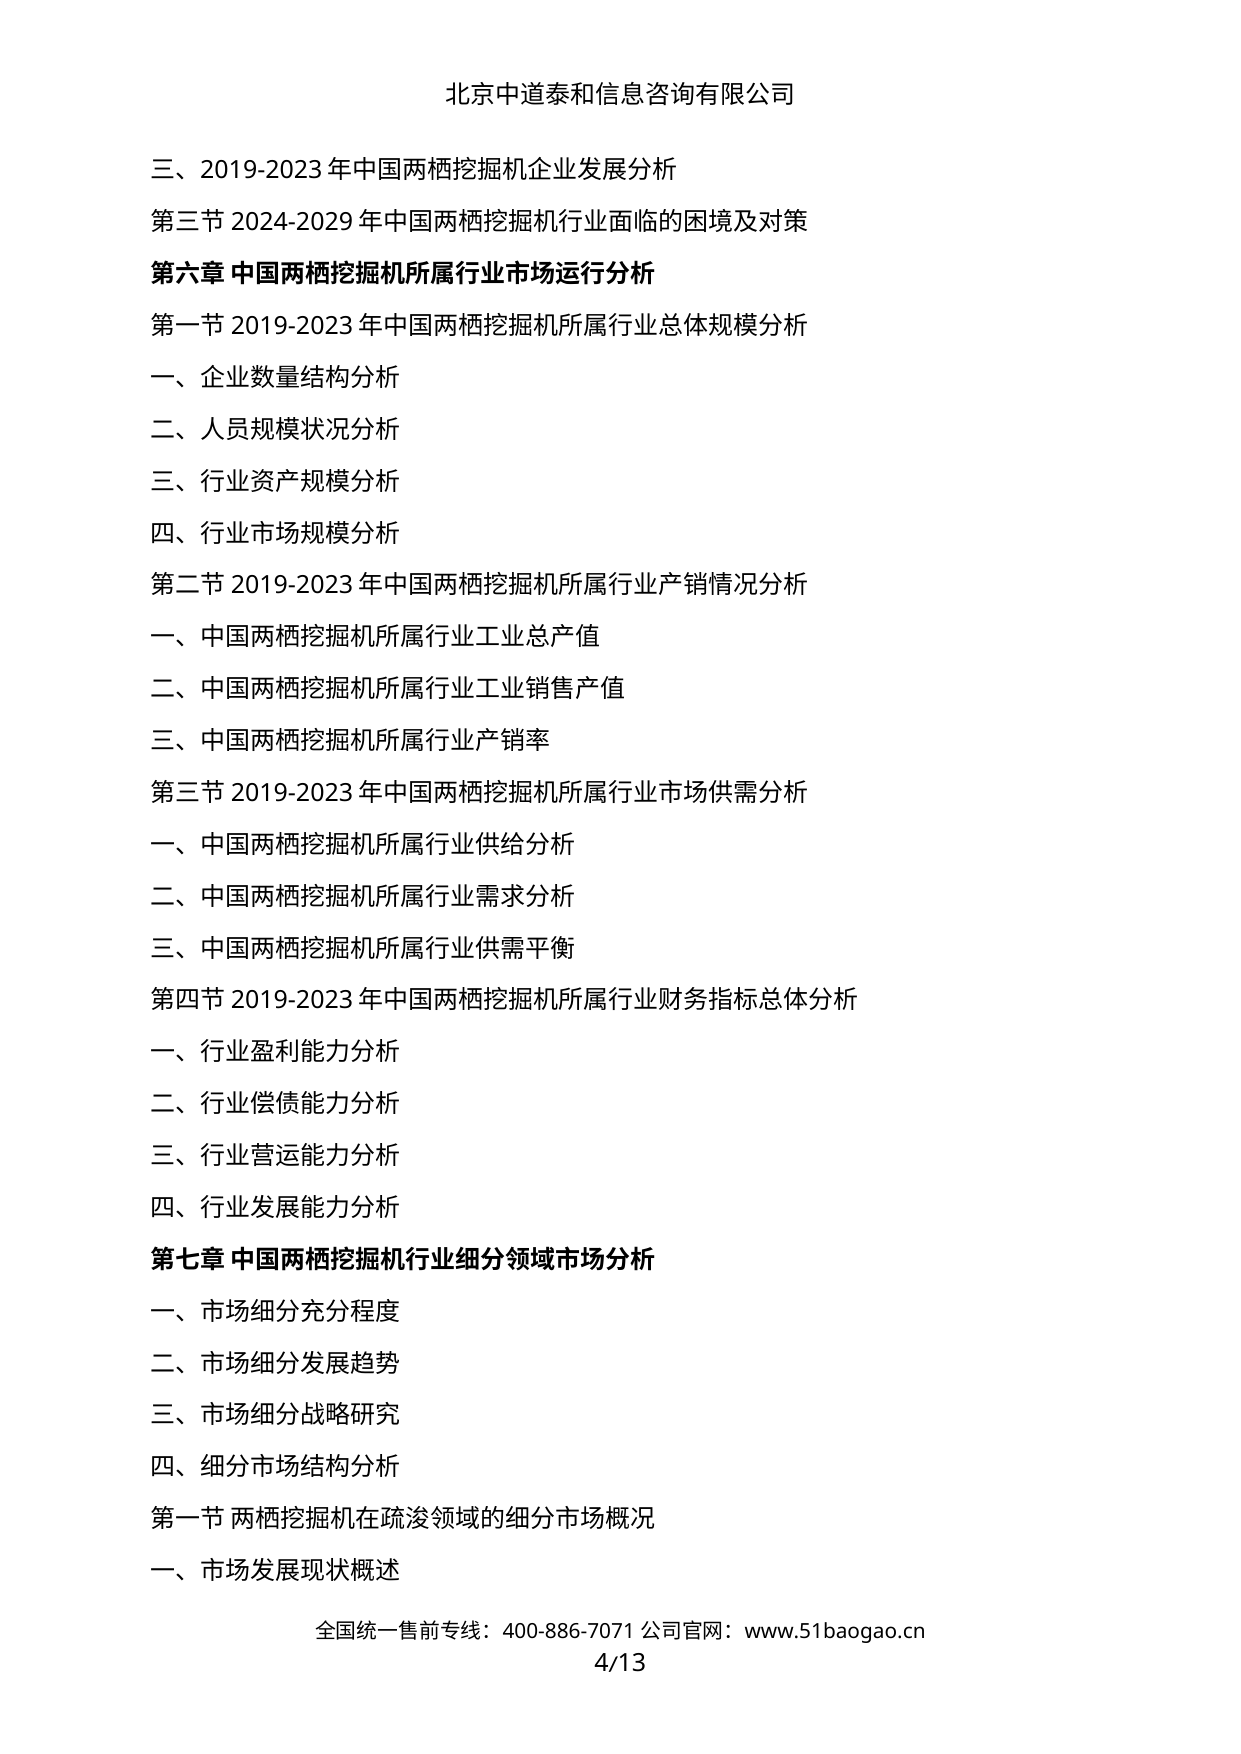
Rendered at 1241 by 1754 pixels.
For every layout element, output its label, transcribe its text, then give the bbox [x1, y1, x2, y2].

text 三、中国两栖挖掘机所属行业供需平衡 [150, 928, 1090, 964]
text 第六章 中国两栖挖掘机所属行业市场运行分析 [150, 254, 1090, 290]
text 第四节 2019-2023年中国两栖挖掘机所属行业财务指标总体分析 [150, 980, 1090, 1016]
text 二、人员规模状况分析 [150, 409, 1090, 446]
text 三、2019-2023年中国两栖挖掘机企业发展分析 [150, 150, 1090, 186]
text 二、行业偿债能力分析 [150, 1084, 1090, 1120]
text 第二节 2019-2023年中国两栖挖掘机所属行业产销情况分析 [150, 565, 1090, 601]
text 第三节 2024-2029年中国两栖挖掘机行业面临的困境及对策 [150, 202, 1090, 238]
text 三、中国两栖挖掘机所属行业产销率 [150, 721, 1090, 757]
text 三、行业营运能力分析 [150, 1136, 1090, 1172]
text 一、企业数量结构分析 [150, 357, 1090, 394]
text 二、市场细分发展趋势 [150, 1343, 1090, 1379]
text 三、行业资产规模分析 [150, 461, 1090, 497]
text 二、中国两栖挖掘机所属行业工业销售产值 [150, 669, 1090, 705]
text 三、市场细分战略研究 [150, 1395, 1090, 1431]
text 四、行业发展能力分析 [150, 1187, 1090, 1224]
text 第一节 两栖挖掘机在疏浚领域的细分市场概况 [150, 1499, 1090, 1535]
text 二、中国两栖挖掘机所属行业需求分析 [150, 876, 1090, 912]
text 四、细分市场结构分析 [150, 1447, 1090, 1483]
text 第一节 2019-2023年中国两栖挖掘机所属行业总体规模分析 [150, 306, 1090, 342]
text 一、中国两栖挖掘机所属行业工业总产值 [150, 617, 1090, 653]
text 第七章 中国两栖挖掘机行业细分领域市场分析 [150, 1239, 1090, 1276]
text 四、行业市场规模分析 [150, 513, 1090, 549]
text 第三节 2019-2023年中国两栖挖掘机所属行业市场供需分析 [150, 772, 1090, 809]
text 一、市场发展现状概述 [150, 1551, 1090, 1587]
text 一、行业盈利能力分析 [150, 1032, 1090, 1068]
text 一、市场细分充分程度 [150, 1291, 1090, 1327]
text 一、中国两栖挖掘机所属行业供给分析 [150, 824, 1090, 861]
